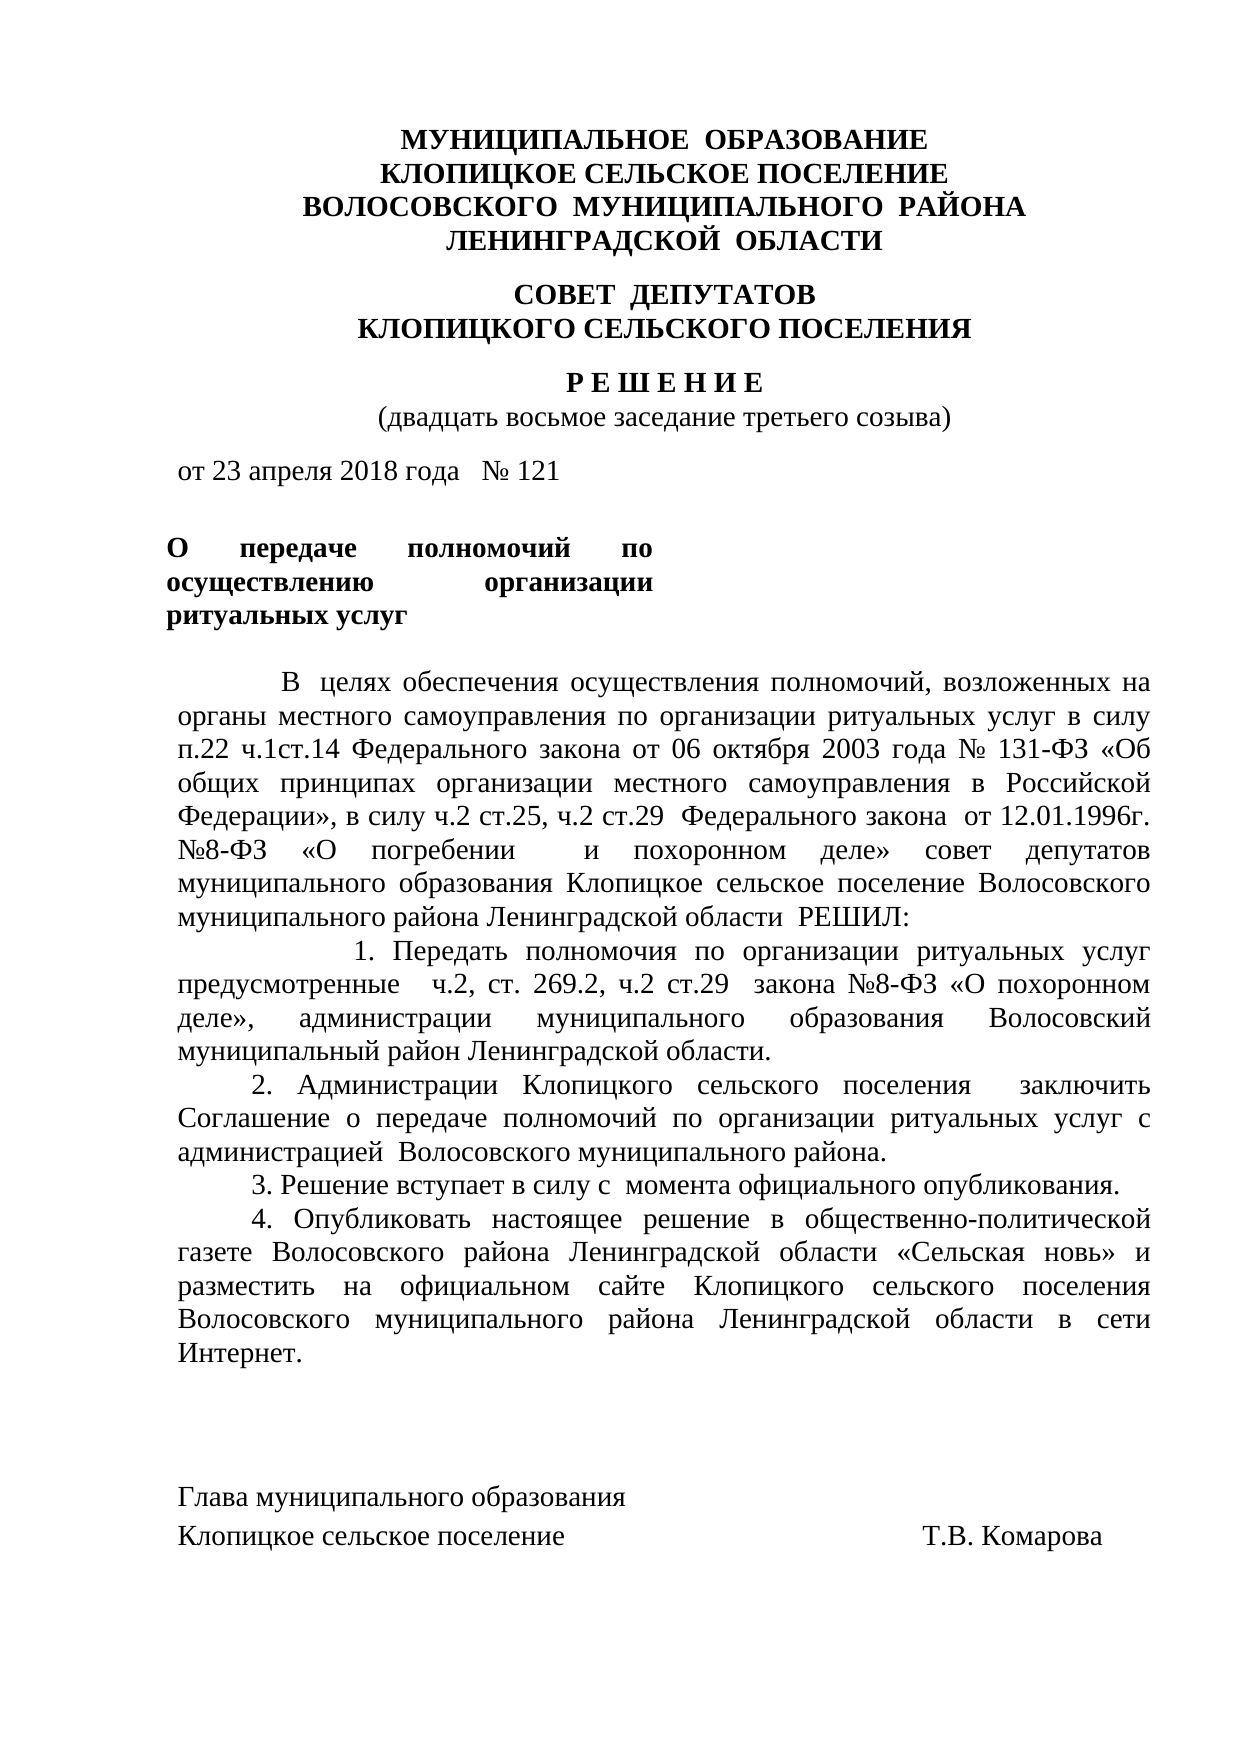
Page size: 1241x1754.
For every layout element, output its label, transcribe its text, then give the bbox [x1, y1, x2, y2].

text от 23 апреля 2018 года № 121 [177, 453, 1152, 487]
title 3. Решение вступает в силу с момента официального опубликования. [177, 1167, 1152, 1201]
table_header О передаче полномочий по осуществлению организации ритуальных услуг [155, 530, 664, 664]
text КЛОПИЦКОГО СЕЛЬСКОГО ПОСЕЛЕНИЯ [177, 311, 1152, 344]
title 2. Администрации Клопицкого сельского поселения заключить Соглашение о передаче полномочий по организации ритуальных услуг с администрацией Волосовского муниципального района. [177, 1067, 1152, 1167]
subtitle Р Е Ш Е Н И Е [177, 365, 1152, 399]
subtitle СОВЕТ ДЕПУТАТОВ [177, 277, 1152, 311]
text Глава муниципального образования [177, 1479, 1240, 1513]
text КЛОПИЦКОЕ СЕЛЬСКОЕ ПОСЕЛЕНИЕ [177, 156, 1152, 189]
title 4. Опубликовать настоящее решение в общественно-политической газете Волосовского района Ленинградской области «Сельская новь» и разместить на официальном сайте Клопицкого сельского поселения Волосовского муниципального района Ленинградской области в сети Интернет. [177, 1201, 1152, 1369]
text ЛЕНИНГРАДСКОЙ ОБЛАСТИ [177, 223, 1152, 256]
text (двадцать восьмое заседание третьего созыва) [177, 399, 1152, 432]
text Клопицкое сельское поселение Т.В. Комарова [177, 1518, 1240, 1551]
text 1. Передать полномочия по организации ритуальных услуг предусмотренные ч.2, ст. 269.2, ч.2 ст.29 закона №8-ФЗ «О похоронном деле», администрации муниципального образования Волосовский муниципальный район Ленинградской области. [177, 933, 1152, 1067]
text В целях обеспечения осуществления полномочий, возложенных на органы местного самоуправления по организации ритуальных услуг в силу п.22 ч.1ст.14 Федерального закона от 06 октября 2003 года № 131-ФЗ «Об общих принципах организации местного самоуправления в Российской Федерации», в силу ч.2 ст.25, ч.2 ст.29 Федерального закона от 12.01.1996г. №8-ФЗ «О погребении и похоронном деле» совет депутатов муниципального образования Клопицкое сельское поселение Волосовского муниципального района Ленинградской области РЕШИЛ: [177, 664, 1152, 933]
subtitle МУНИЦИПАЛЬНОЕ ОБРАЗОВАНИЕ [177, 122, 1152, 156]
subtitle ВОЛОСОВСКОГО МУНИЦИПАЛЬНОГО РАЙОНА [177, 189, 1152, 223]
